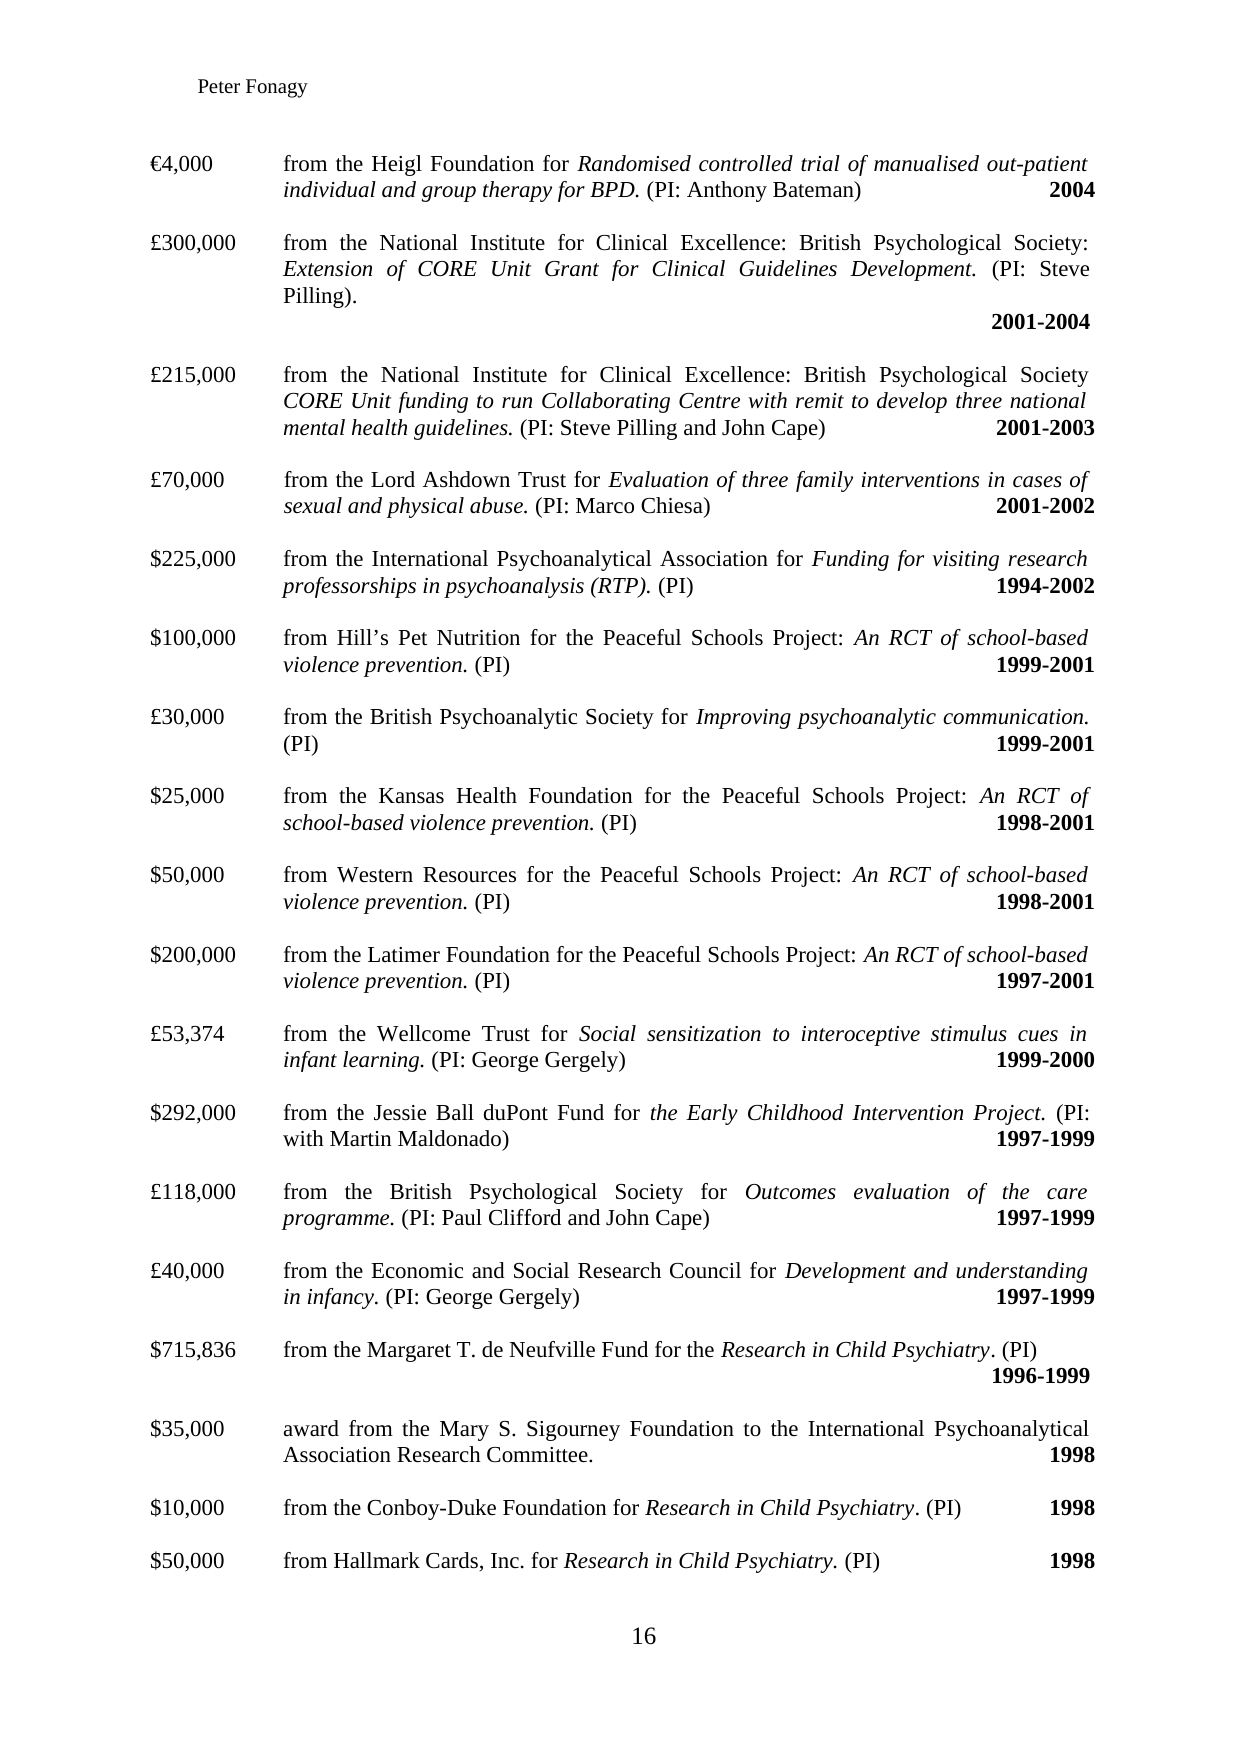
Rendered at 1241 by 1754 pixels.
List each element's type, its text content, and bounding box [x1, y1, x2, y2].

text £118,000 from the British Psychological Society for Outcomes evaluation of the care programme. (PI: Paul Clifford and John Cape) 1997-1999 [150, 1178, 1090, 1231]
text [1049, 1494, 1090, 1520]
text £40,000 from the Economic and Social Research Council for Development and understanding in infancy. (PI: George Gergely) 1997-1999 [150, 1257, 1090, 1309]
text £30,000 from the British Psychoanalytic Society for Improving psychoanalytic communication. (PI) 1999-2001 [150, 703, 1090, 756]
text £300,000 from the National Institute for Clinical Excellence: British Psychological Society: Extension of CORE Unit Grant for Clinical Guidelines Development. (PI: Steve Pilling). [150, 229, 1090, 308]
text €4,000 from the Heigl Foundation for Randomised controlled trial of manualised out-patient individual and group therapy for BPD. (PI: Anthony Bateman) 2004 [150, 150, 1090, 203]
text 2001-2004 [150, 308, 1090, 334]
text £53,374 from the Wellcome Trust for Social sensitization to interoceptive stimulus cues in infant learning. (PI: George Gergely) 1999-2000 [150, 1020, 1090, 1072]
text $10,000 from the Conboy-Duke Foundation for Research in Child Psychiatry. (PI) 1998 [283, 1494, 961, 1520]
text $715,836 from the Margaret T. de Neufville Fund for the Research in Child Psychiatry. (PI) [283, 1336, 1090, 1362]
text £215,000 from the National Institute for Clinical Excellence: British Psychological Society CORE Unit funding to run Collaborating Centre with remit to develop three national mental health guidelines. (PI: Steve Pilling and John Cape) 2001-2003 [150, 361, 1090, 440]
text $50,000 from Hallmark Cards, Inc. for Research in Child Psychiatry. (PI) 1998 [283, 1547, 880, 1573]
text $292,000 from the Jessie Ball duPont Fund for the Early Childhood Intervention Project. (PI: with Martin Maldonado) 1997-1999 [150, 1099, 1090, 1151]
text $100,000 from Hill’s Pet Nutrition for the Peaceful Schools Project: An RCT of school-based violence prevention. (PI) 1999-2001 [150, 624, 1090, 677]
text $50,000 from Western Resources for the Peaceful Schools Project: An RCT of school-based violence prevention. (PI) 1998-2001 [150, 862, 1090, 914]
text £70,000 from the Lord Ashdown Trust for Evaluation of three family interventions in cases of sexual and physical abuse. (PI: Marco Chiesa) 2001-2002 [150, 466, 1090, 519]
text $225,000 from the International Psychoanalytical Association for Funding for visiting research professorships in psychoanalysis (RTP). (PI) 1994-2002 [150, 545, 1090, 598]
text $200,000 from the Latimer Foundation for the Peaceful Schools Project: An RCT of school-based violence prevention. (PI) 1997-2001 [150, 941, 1090, 993]
text 1996-1999 [150, 1362, 1090, 1389]
text $35,000 award from the Mary S. Sigourney Foundation to the International Psychoanalytical Association Research Committee. 1998 [150, 1415, 1090, 1468]
text $25,000 from the Kansas Health Foundation for the Peaceful Schools Project: An RCT of school-based violence prevention. (PI) 1998-2001 [150, 782, 1090, 835]
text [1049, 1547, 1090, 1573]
